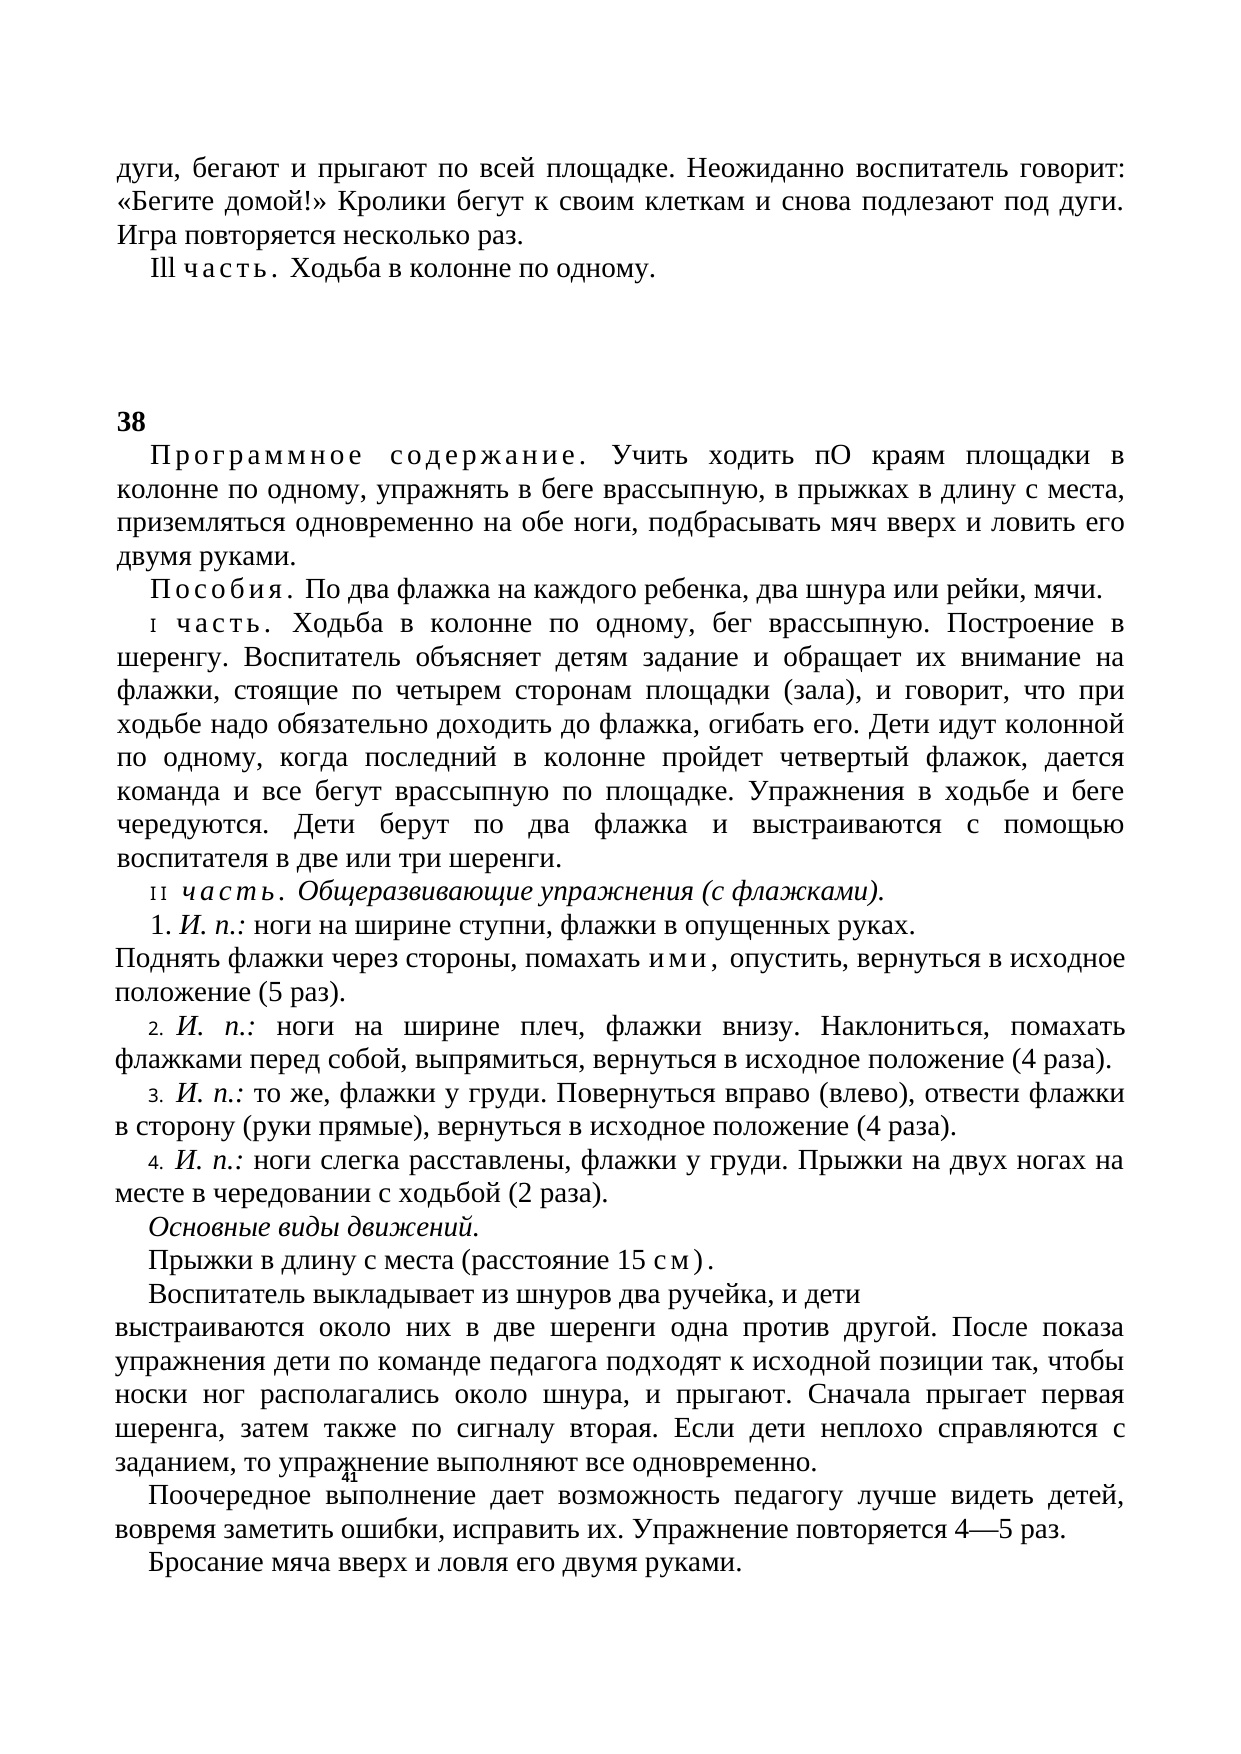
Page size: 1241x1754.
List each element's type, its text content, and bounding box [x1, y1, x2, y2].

text Ill часть. Ходьба в колонне по одному. [117, 251, 1128, 284]
list Прыжки в длину с места (расстояние 15 см). [114, 1242, 1128, 1276]
text Воспитатель выкладывает из шнуров два ручейка, и дети [114, 1276, 1128, 1309]
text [117, 150, 1126, 251]
text Основные виды движений. [114, 1209, 1128, 1242]
list часть. Ходьба в колонне по одному, бег врассыпную. Построение в шеренгу. Воспитатель объясняет детям задание и обращает их внимание на флажки, стоящие по четырем сторонам площадки (зала), и говорит, что при ходьбе надо обязательно доходить до флажка, огибать его. Дети идут колонной по одному, когда последний в колонне пройдет четвертый флажок, дается команда и все бегут врассыпную по площадке. Упражнения в ходьбе и беге чередуются. Дети берут по два флажка и выстраиваются с помощью воспитателя в две или три шеренги. [117, 605, 1126, 873]
list И. п.: ноги на ширине плеч, флажки внизу. Наклониться, помахать флажками перед собой, выпрямиться, вернуться в исходное положение (4 раза). [114, 1008, 1126, 1075]
list И. п.: ноги слегка расставлены, флажки у груди. Прыжки на двух ногах на месте в чередовании с ходьбой (2 раза). [114, 1142, 1126, 1209]
list И. п.: то же, флажки у груди. Повернуться вправо (влево), отвести флажки в сторону (руки прямые), вернуться в исходное положение (4 раза). [114, 1075, 1126, 1142]
text Поочередное выполнение дает возможность педагогу лучше видеть детей, вовремя заметить ошибки, исправить их. Упражнение повторяется 4—5 раз. [114, 1477, 1126, 1544]
text 38 [117, 404, 1128, 437]
text 1. И. п.: ноги на ширине ступни, флажки в опущенных руках. [117, 907, 1128, 941]
text Программное содержание. Учить ходить пО краям площадки в колонне по одному, упражнять в беге врассыпную, в прыжках в длину с места, приземляться одновременно на обе ноги, подбрасывать мяч вверх и ловить его двумя руками. [117, 437, 1126, 572]
text Поднять флажки через стороны, помахать ими, опустить, вернуться в исходное положение (5 раз). [114, 941, 1126, 1008]
text выстраиваются около них в две шеренги одна против другой. После показа упражнения дети по команде педагога подходят к исходной позиции так, чтобы носки ног располагались около шнура, и прыгают. Сначала прыгает первая шеренга, затем также по сигналу вторая. Если дети неплохо справляются с заданием, то упражнение выполняют все одновременно. [114, 1309, 1126, 1477]
text Пособия. По два флажка на каждого ребенка, два шнура или рейки, мячи. [117, 572, 1126, 605]
list часть. Общеразвивающие упражнения (с флажками). [117, 873, 1128, 907]
list Бросание мяча вверх и ловля его двумя руками. [114, 1544, 1128, 1578]
